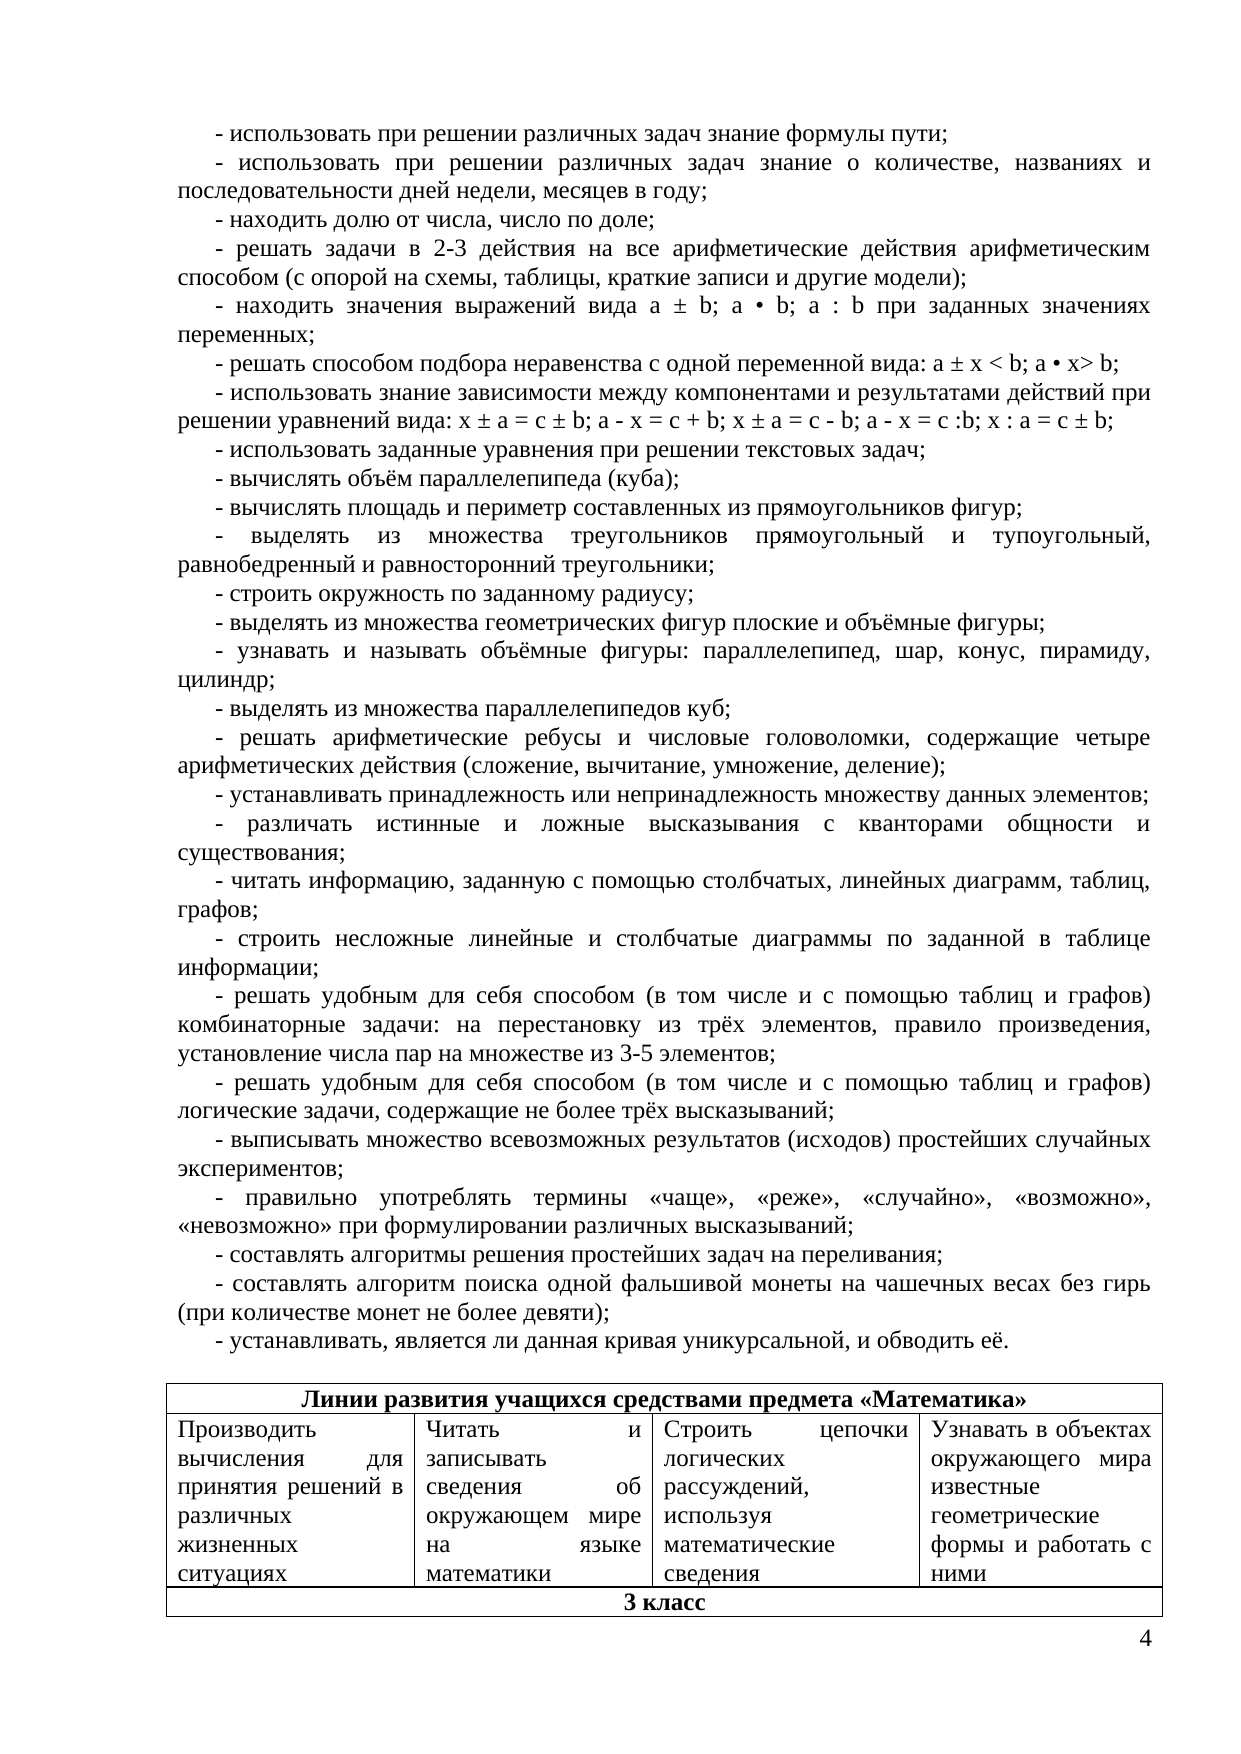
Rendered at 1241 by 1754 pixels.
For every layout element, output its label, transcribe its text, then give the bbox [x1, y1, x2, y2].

text - строить несложные линейные и столбчатые диаграммы по заданной в таблице информации; [177, 923, 1152, 981]
text - решать способом подбора неравенства с одной переменной вида: а ± х < b; а • х> b; [177, 348, 1152, 377]
text - использовать заданные уравнения при решении текстовых задач; [177, 434, 1152, 463]
text - находить значения выражений вида а ± b; а • b; а : b при заданных значениях переменных; [177, 291, 1152, 348]
text - строить окружность по заданному радиусу; [177, 578, 1152, 607]
text - выделять из множества параллелепипедов куб; [177, 693, 1152, 722]
table_cell Производить вычисления для принятия решений в различных жизненных ситуациях [167, 1414, 414, 1586]
text - выделять из множества треугольников прямоугольный и тупоугольный, равнобедренный и равносторонний треугольники; [177, 521, 1152, 578]
text - решать задачи в 2-3 действия на все арифметические действия арифметическим способом (с опорой на схемы, таблицы, краткие записи и другие модели); [177, 233, 1152, 291]
text - решать удобным для себя способом (в том числе и с помощью таблиц и графов) комбинаторные задачи: на перестановку из трёх элементов, правило произведения, установление числа пар на множестве из 3-5 элементов; [177, 981, 1152, 1067]
text - узнавать и называть объёмные фигуры: параллелепипед, шар, конус, пирамиду, цилиндр; [177, 636, 1152, 693]
text - устанавливать, является ли данная кривая уникурсальной, и обводить её. [177, 1326, 1152, 1354]
text - читать информацию, заданную с помощью столбчатых, линейных диаграмм, таблиц, графов; [177, 866, 1152, 923]
table_header Линии развития учащихся средствами предмета «Математика» [167, 1384, 1162, 1413]
text - вычислять объём параллелепипеда (куба); [177, 463, 1152, 492]
table_cell Строить цепочки логических рассуждений, используя математические сведения [653, 1414, 919, 1586]
text - составлять алгоритм поиска одной фальшивой монеты на чашечных весах без гирь (при количестве монет не более девяти); [177, 1268, 1152, 1326]
text - использовать при решении различных задач знание формулы пути; [177, 118, 1152, 147]
text - решать арифметические ребусы и числовые головоломки, содержащие четыре арифметических действия (сложение, вычитание, умножение, деление); [177, 722, 1152, 779]
table_cell 3 класс [167, 1588, 1162, 1616]
text - различать истинные и ложные высказывания с кванторами общности и существования; [177, 808, 1152, 866]
text - находить долю от числа, число по доле; [177, 204, 1152, 233]
table_cell Узнавать в объектах окружающего мира известные геометрические формы и работать с ними [920, 1414, 1162, 1586]
text - использовать при решении различных задач знание о количестве, названиях и последовательности дней недели, месяцев в году; [177, 147, 1152, 204]
table_cell Читать и записывать сведения об окружающем мире на языке математики [415, 1414, 652, 1586]
text - составлять алгоритмы решения простейших задач на переливания; [177, 1239, 1152, 1268]
text - использовать знание зависимости между компонентами и результатами действий при решении уравнений вида: х ± а = с ± b; а - х = с + b; х ± а = с - b; а - х = с :b; х : а = с ± b; [177, 377, 1152, 434]
text - устанавливать принадлежность или непринадлежность множеству данных элементов; [177, 779, 1152, 808]
text - правильно употреблять термины «чаще», «реже», «случайно», «возможно», «невозможно» при формулировании различных высказываний; [177, 1182, 1152, 1239]
text - вычислять площадь и периметр составленных из прямоугольников фигур; [177, 492, 1152, 521]
text - решать удобным для себя способом (в том числе и с помощью таблиц и графов) логические задачи, содержащие не более трёх высказываний; [177, 1067, 1152, 1124]
text - выделять из множества геометрических фигур плоские и объёмные фигуры; [177, 607, 1152, 636]
text - выписывать множество всевозможных результатов (исходов) простейших случайных экспериментов; [177, 1124, 1152, 1182]
